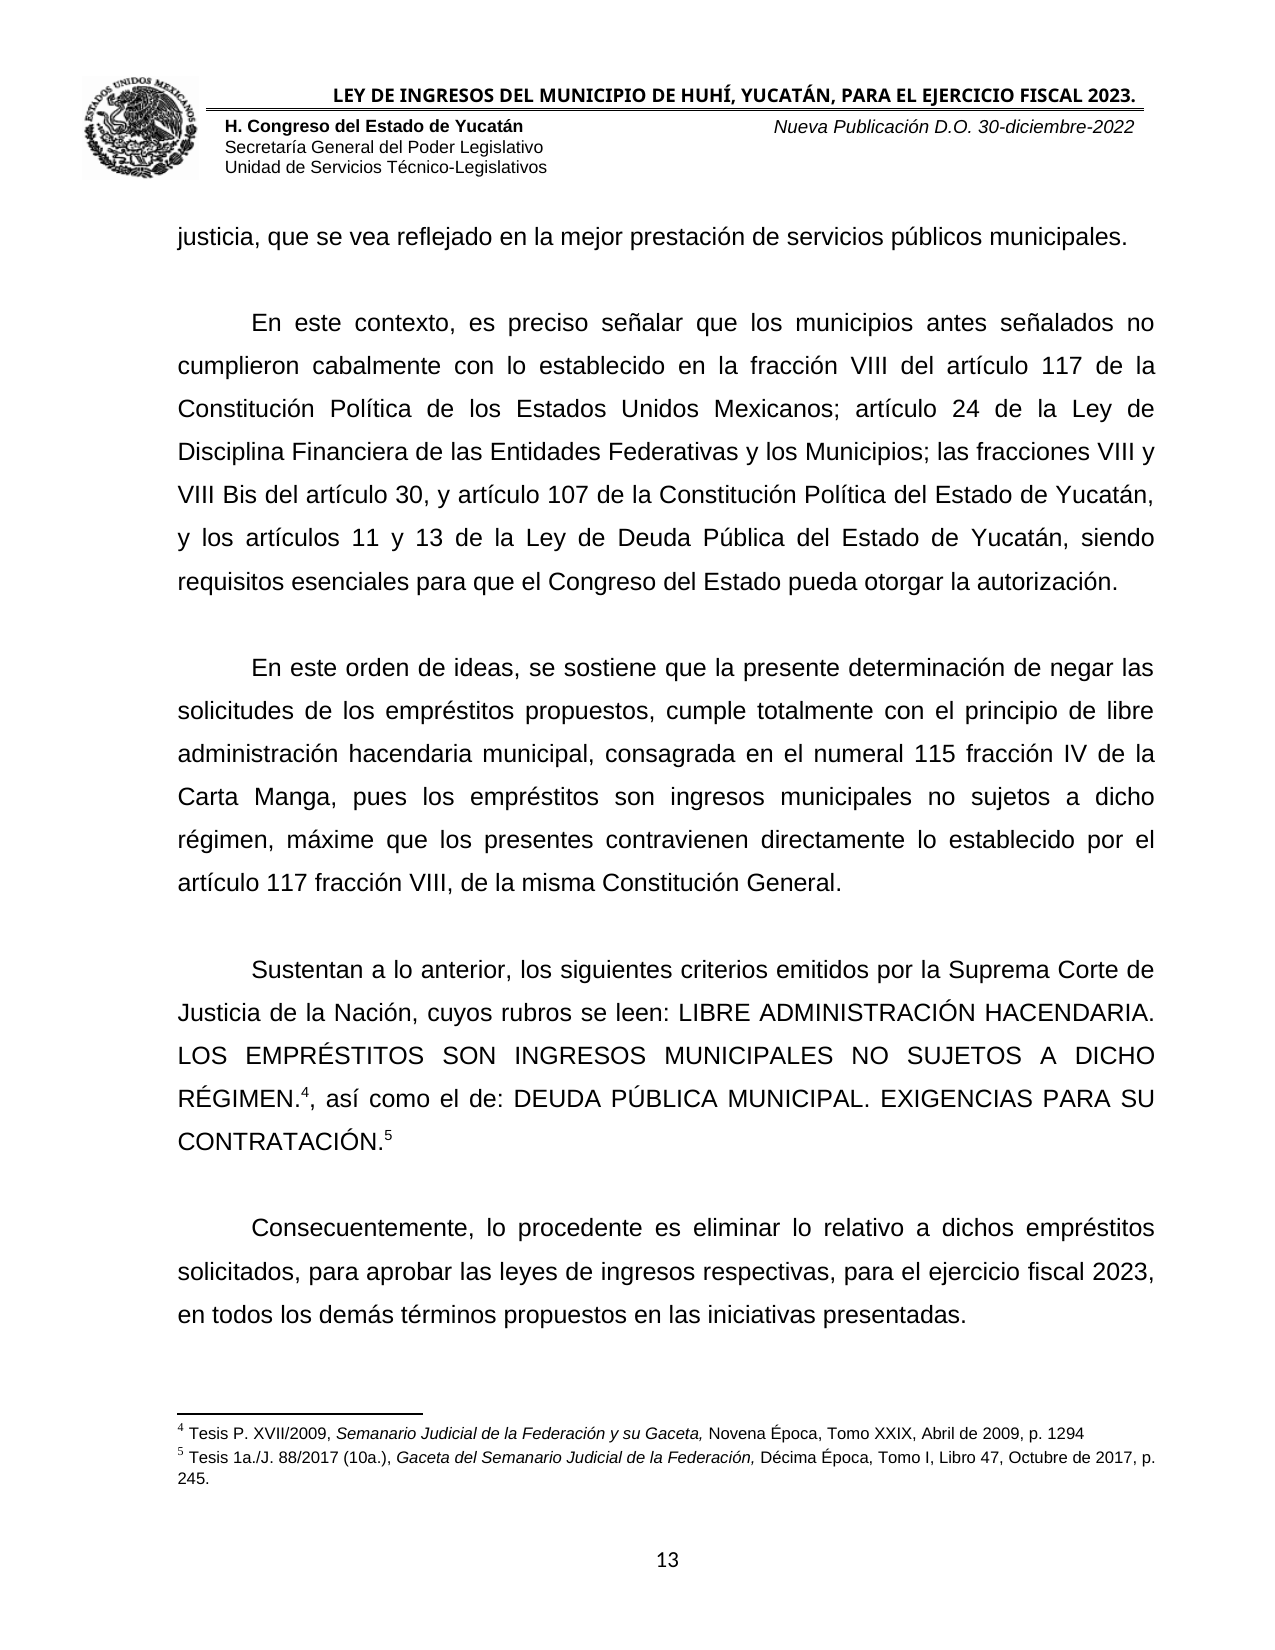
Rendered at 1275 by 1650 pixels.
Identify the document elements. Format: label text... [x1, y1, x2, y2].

text En este orden de ideas, se sostiene que la presente determinación de negar las solicitudes de los empréstitos propuestos, cumple totalmente con el principio de libre administración hacendaria municipal, consagrada en el numeral 115 fracción IV de la Carta Manga, pues los empréstitos son ingresos municipales no sujetos a dicho régimen, máxime que los presentes contravienen directamente lo establecido por el artículo 117 fracción VIII, de la misma Constitución General. [177, 653, 1156, 897]
text Consecuentemente, lo procedente es eliminar lo relativo a dichos empréstitos solicitados, para aprobar las leyes de ingresos respectivas, para el ejercicio fiscal 2023, en todos los demás términos propuestos en las iniciativas presentadas. [177, 1213, 1156, 1328]
text En este contexto, es preciso señalar que los municipios antes señalados no cumplieron cabalmente con lo establecido en la fracción VIII del artículo 117 de la Constitución Política de los Estados Unidos Mexicanos; artículo 24 de la Ley de Disciplina Financiera de las Entidades Federativas y los Municipios; las fracciones VIII y VIII Bis del artículo 30, y artículo 107 de la Constitución Política del Estado de Yucatán, y los artículos 11 y 13 de la Ley de Deuda Pública del Estado de Yucatán, siendo requisitos esenciales para que el Congreso del Estado pueda otorgar la autorización. [177, 308, 1156, 595]
text Sustentan a lo anterior, los siguientes criterios emitidos por la Suprema Corte de Justicia de la Nación, cuyos rubros se leen: LIBRE ADMINISTRACIÓN HACENDARIA. LOS EMPRÉSTITOS SON INGRESOS MUNICIPALES NO SUJETOS A DICHO RÉGIMEN., así como el de: DEUDA PÚBLICA MUNICIPAL. EXIGENCIAS PARA SU CONTRATACIÓN. [177, 955, 1156, 1156]
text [177, 222, 1157, 250]
